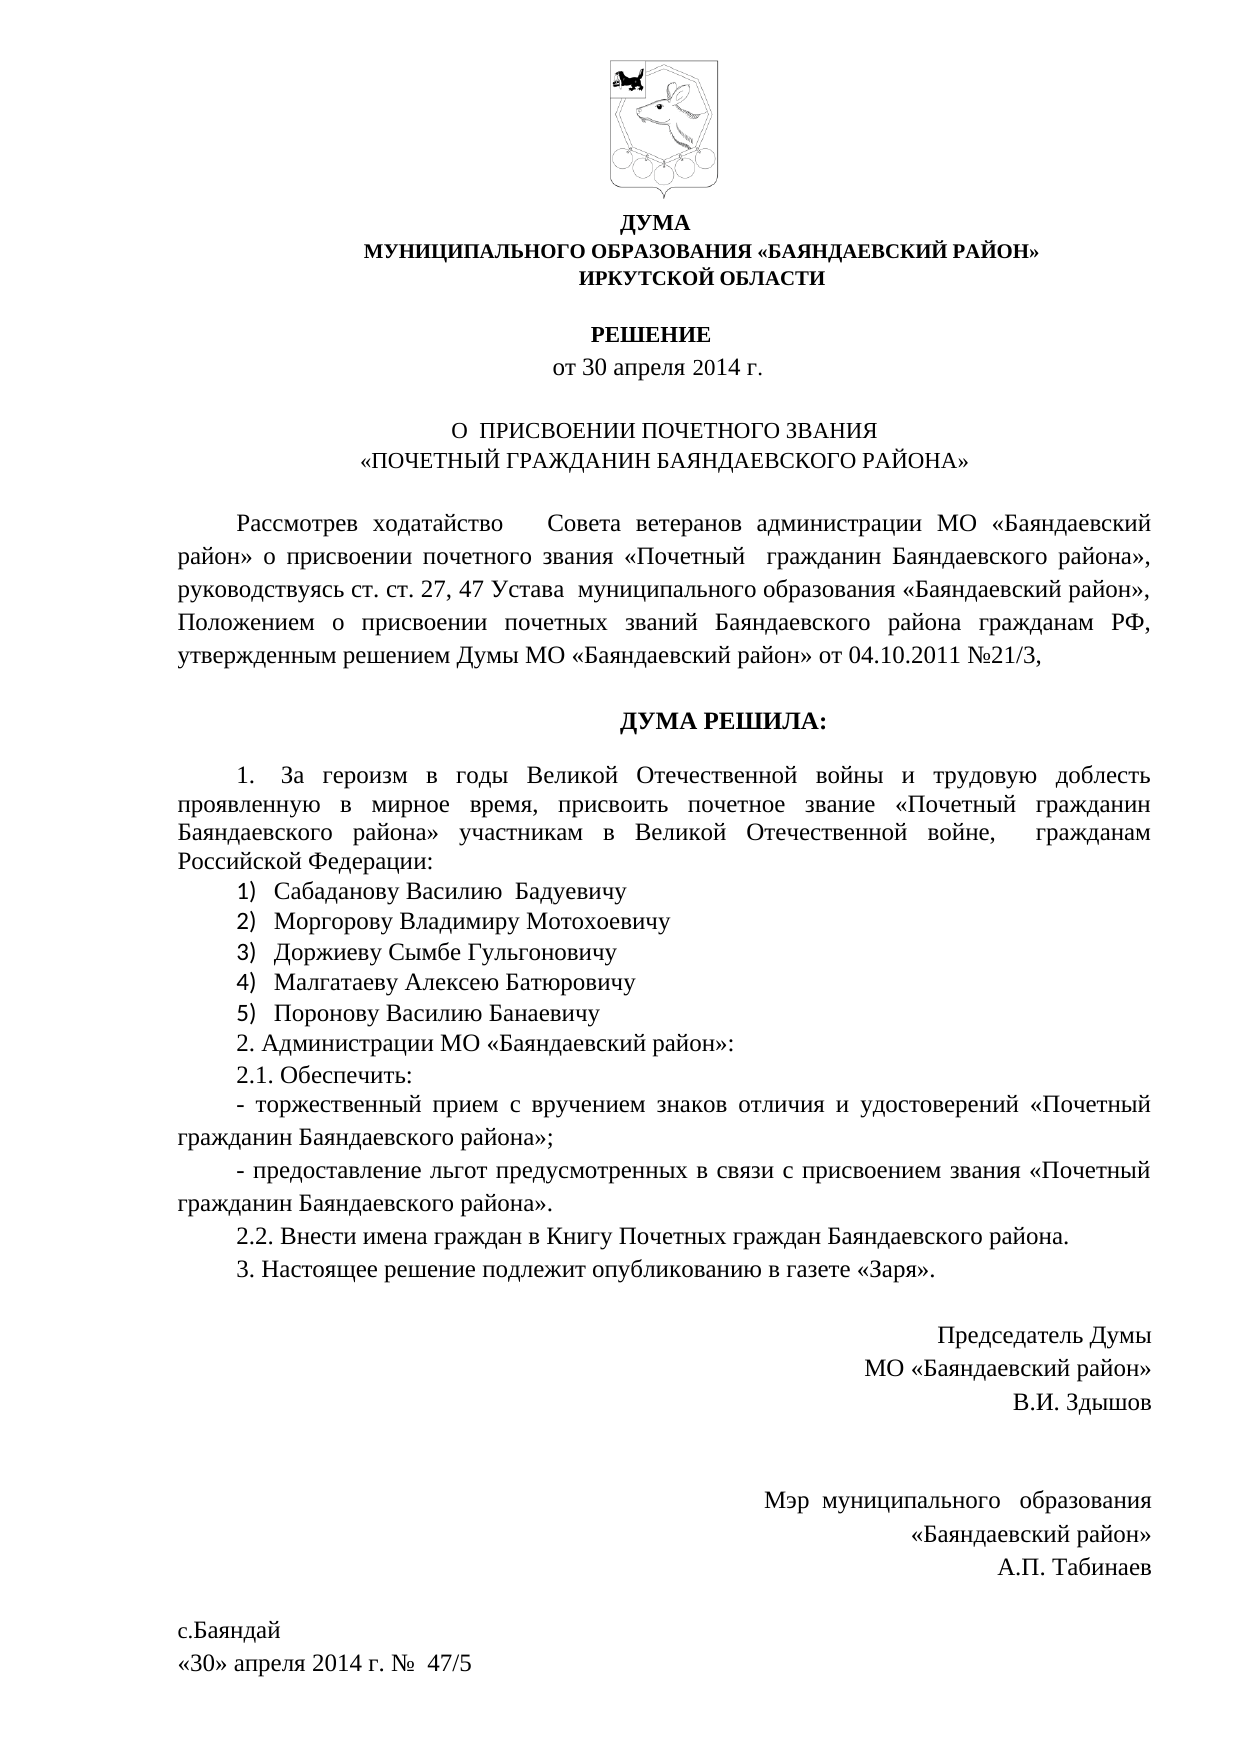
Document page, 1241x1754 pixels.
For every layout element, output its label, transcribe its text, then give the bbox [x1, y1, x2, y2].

text МУНИЦИПАЛЬНОГО ОБРАЗОВАНИЯ «БАЯНДАЕВСКИЙ РАЙОН» [177, 239, 1226, 263]
text РЕШЕНИЕ [177, 322, 1226, 348]
text «ПОЧЕТНЫЙ ГРАЖДАНИН БАЯНДАЕВСКОГО РАЙОНА» [177, 448, 1152, 474]
text ДУМА РЕШИЛА: [236, 706, 1152, 735]
text 2. Администрации МО «Баяндаевский район»: [177, 1028, 1152, 1056]
list Поронову Василию Банаевичу [236, 997, 1152, 1028]
text «Баяндаевский район» [693, 1519, 1152, 1547]
text Рассмотрев ходатайство Совета ветеранов администрации МО «Баяндаевский район» о присвоении почетного звания «Почетный гражданин Баяндаевского района», руководствуясь ст. ст. 27, 47 Устава муниципального образования «Баяндаевский район», Положением о присвоении почетных званий Баяндаевского района гражданам РФ, утвержденным решением Думы МО «Баяндаевский район» от 04.10.2011 №21/3, [177, 508, 1152, 669]
text «30» апреля 2014 г. № 47/5 [177, 1648, 1152, 1677]
text от 30 апреля 2014 г. [177, 352, 1226, 381]
list Моргорову Владимиру Мотохоевичу [236, 906, 1152, 936]
text МО «Баяндаевский район» [177, 1353, 1152, 1382]
list Малгатаеву Алексею Батюровичу [236, 967, 1152, 997]
text 3. Настоящее решение подлежит опубликованию в газете «Заря». [236, 1254, 1152, 1283]
text ДУМА [546, 208, 1226, 235]
text - предоставление льгот предусмотренных в связи с присвоением звания «Почетный гражданин Баяндаевского района». [177, 1155, 1152, 1217]
text ИРКУТСКОЙ ОБЛАСТИ [177, 266, 1226, 290]
text О ПРИСВОЕНИИ ПОЧЕТНОГО ЗВАНИЯ [177, 417, 1152, 444]
text 2.2. Внести имена граждан в Книгу Почетных граждан Баяндаевского района. [177, 1221, 1152, 1250]
list 2.1. Обеспечить: [236, 1061, 1152, 1089]
text Председатель Думы [177, 1321, 1152, 1349]
text - торжественный прием с вручением знаков отличия и удостоверений «Почетный гражданин Баяндаевского района»; [177, 1089, 1152, 1151]
list За героизм в годы Великой Отечественной войны и трудовую доблесть проявленную в мирное время, присвоить почетное звание «Почетный гражданин Баяндаевского района» участникам в Великой Отечественной войне, гражданам Российской Федерации: [177, 760, 1152, 875]
list Сабаданову Василию Бадуевичу [236, 875, 1152, 906]
text В.И. Здышов [177, 1387, 1152, 1415]
text с.Баяндай [177, 1615, 1152, 1644]
text Мэр муниципального образования [693, 1486, 1152, 1514]
picture [606, 59, 723, 205]
text А.П. Табинаев [693, 1552, 1152, 1580]
list Доржиеву Сымбе Гульгоновичу [236, 936, 1152, 967]
